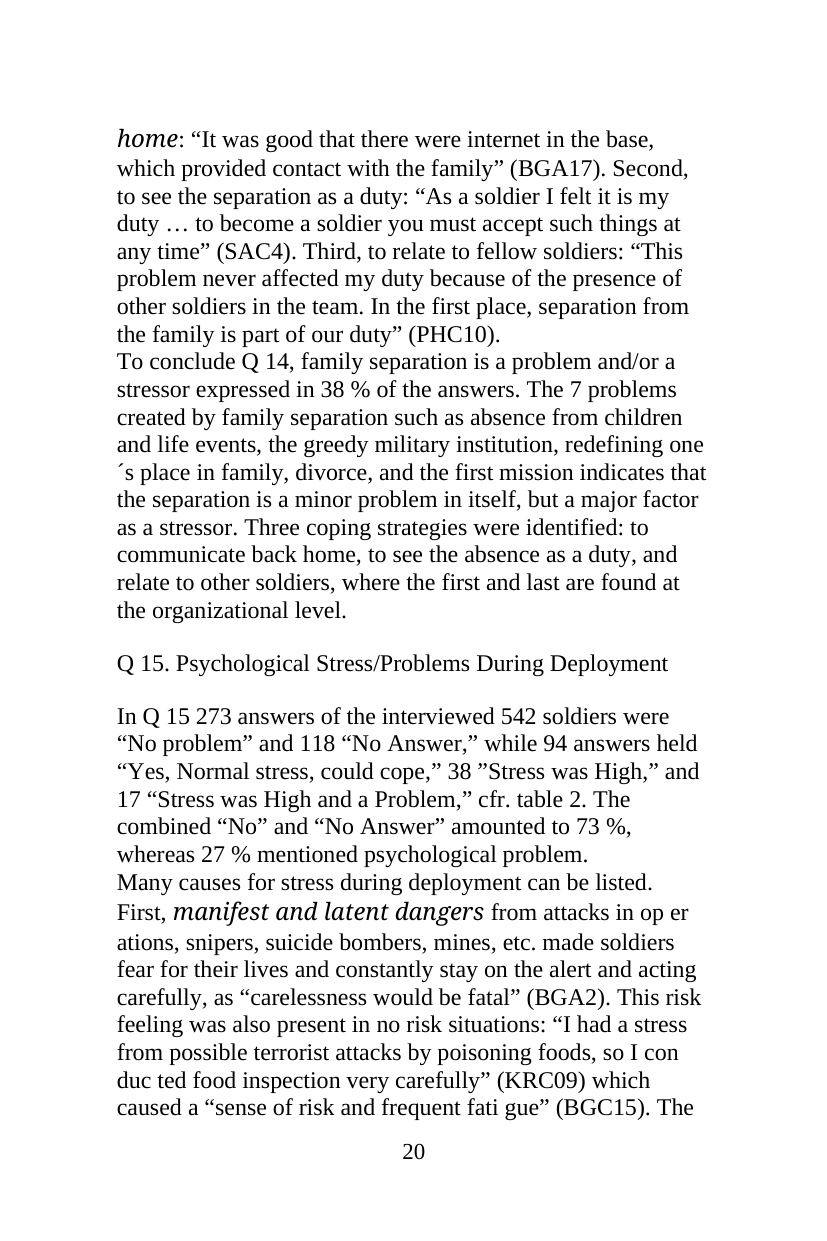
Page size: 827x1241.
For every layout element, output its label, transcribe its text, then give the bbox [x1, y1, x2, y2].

text To conclude Q 14, family separation is a problem and/or a stressor expressed in 38 % of the answers. The 7 problems created by family separation such as absence from children and life events, the greedy military institution, redefining one´s place in family, divorce, and the first mission indicates that the separation is a minor problem in itself, but a major factor as a stressor. Three coping strategies were identified: to communicate back home, to see the absence as a duty, and relate to other soldiers, where the first and last are found at the organizational level. [117, 347, 709, 623]
text In Q 15 273 answers of the interviewed 542 soldiers were “No problem” and 118 “No Answer,” while 94 answers held “Yes, Normal stress, could cope,” 38 ”Stress was High,” and 17 “Stress was High and a Problem,” cfr. table 2. The combined “No” and “No Answer” amounted to 73 %, whereas 27 % mentioned psychological problem. [117, 702, 709, 867]
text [117, 121, 709, 347]
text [117, 867, 709, 1121]
text Q 15. Psychological Stress/Problems During Deployment [117, 649, 709, 677]
